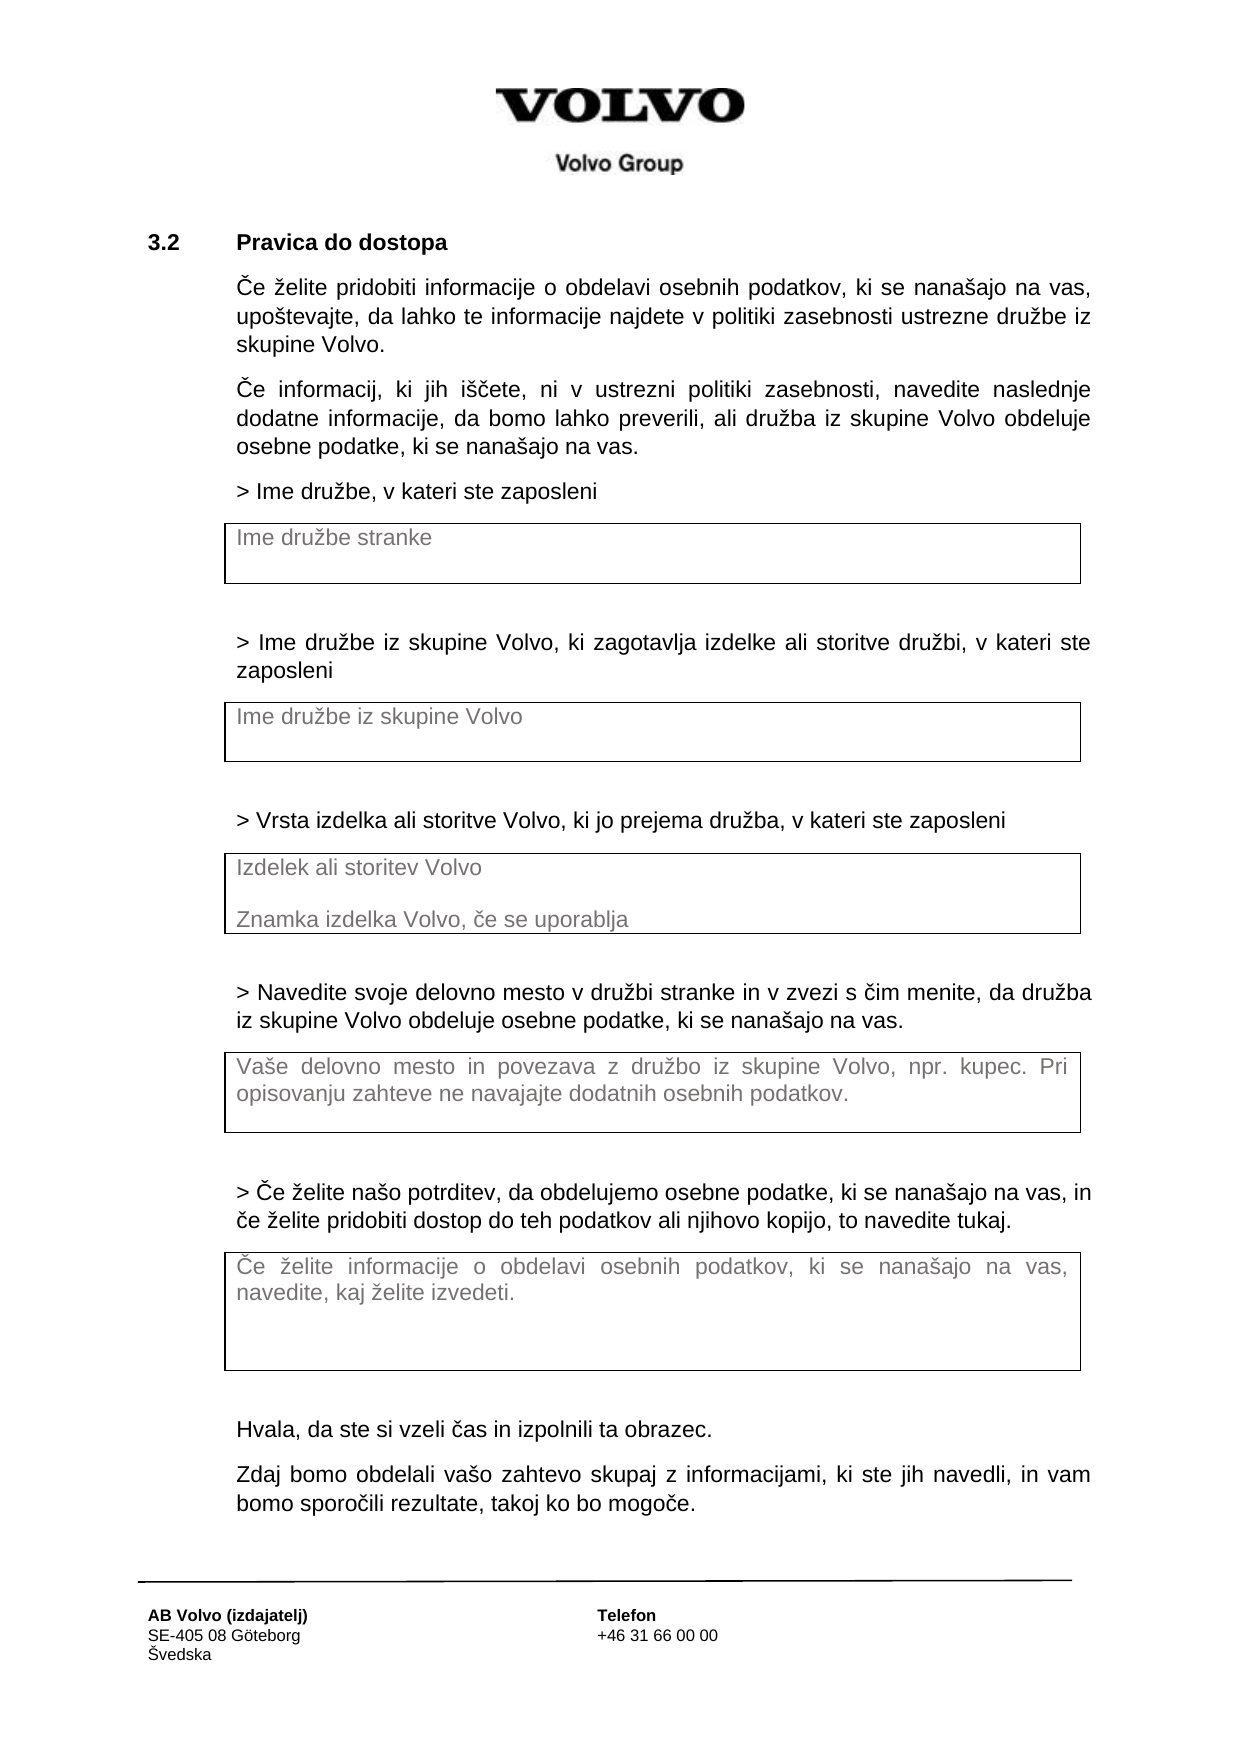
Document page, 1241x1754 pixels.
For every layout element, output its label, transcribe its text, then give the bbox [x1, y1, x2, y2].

text > Če želite našo potrditev, da obdelujemo osebne podatke, ki se nanašajo na vas, in če želite pridobiti dostop do teh podatkov ali njihovo kopijo, to navedite tukaj. [236, 1178, 1093, 1233]
table_header Ime družbe stranke [226, 524, 1080, 582]
table_header Izdelek ali storitev Volvo Znamka izdelka Volvo, če se uporablja [226, 854, 1080, 932]
text Če želite pridobiti informacije o obdelavi osebnih podatkov, ki se nanašajo na vas, upoštevajte, da lahko te informacije najdete v politiki zasebnosti ustrezne družbe iz skupine Volvo. [236, 274, 1093, 357]
subtitle Pravica do dostopa [148, 229, 1093, 256]
picture [495, 88, 745, 175]
table_header Vaše delovno mesto in povezava z družbo iz skupine Volvo, npr. kupec. Pri opisovanju zahteve ne navajajte dodatnih osebnih podatkov. [226, 1053, 1080, 1132]
table_header Ime družbe iz skupine Volvo [226, 703, 1080, 761]
text Zdaj bomo obdelali vašo zahtevo skupaj z informacijami, ki ste jih navedli, in vam bomo sporočili rezultate, takoj ko bo mogoče. [236, 1461, 1093, 1516]
table_header Če želite informacije o obdelavi osebnih podatkov, ki se nanašajo na vas, navedite, kaj želite izvedeti. [226, 1253, 1080, 1370]
text > Vrsta izdelka ali storitve Volvo, ki jo prejema družba, v kateri ste zaposleni [236, 807, 1093, 834]
text Če informacij, ki jih iščete, ni v ustrezni politiki zasebnosti, navedite naslednje dodatne informacije, da bomo lahko preverili, ali družba iz skupine Volvo obdeluje osebne podatke, ki se nanašajo na vas. [236, 376, 1093, 459]
text > Ime družbe, v kateri ste zaposleni [236, 478, 1093, 504]
text > Ime družbe iz skupine Volvo, ki zagotavlja izdelke ali storitve družbi, v kateri ste zaposleni [236, 628, 1093, 683]
text > Navedite svoje delovno mesto v družbi stranke in v zvezi s čim menite, da družba iz skupine Volvo obdeluje osebne podatke, ki se nanašajo na vas. [236, 979, 1093, 1033]
text Hvala, da ste si vzeli čas in izpolnili ta obrazec. [148, 1416, 1093, 1443]
